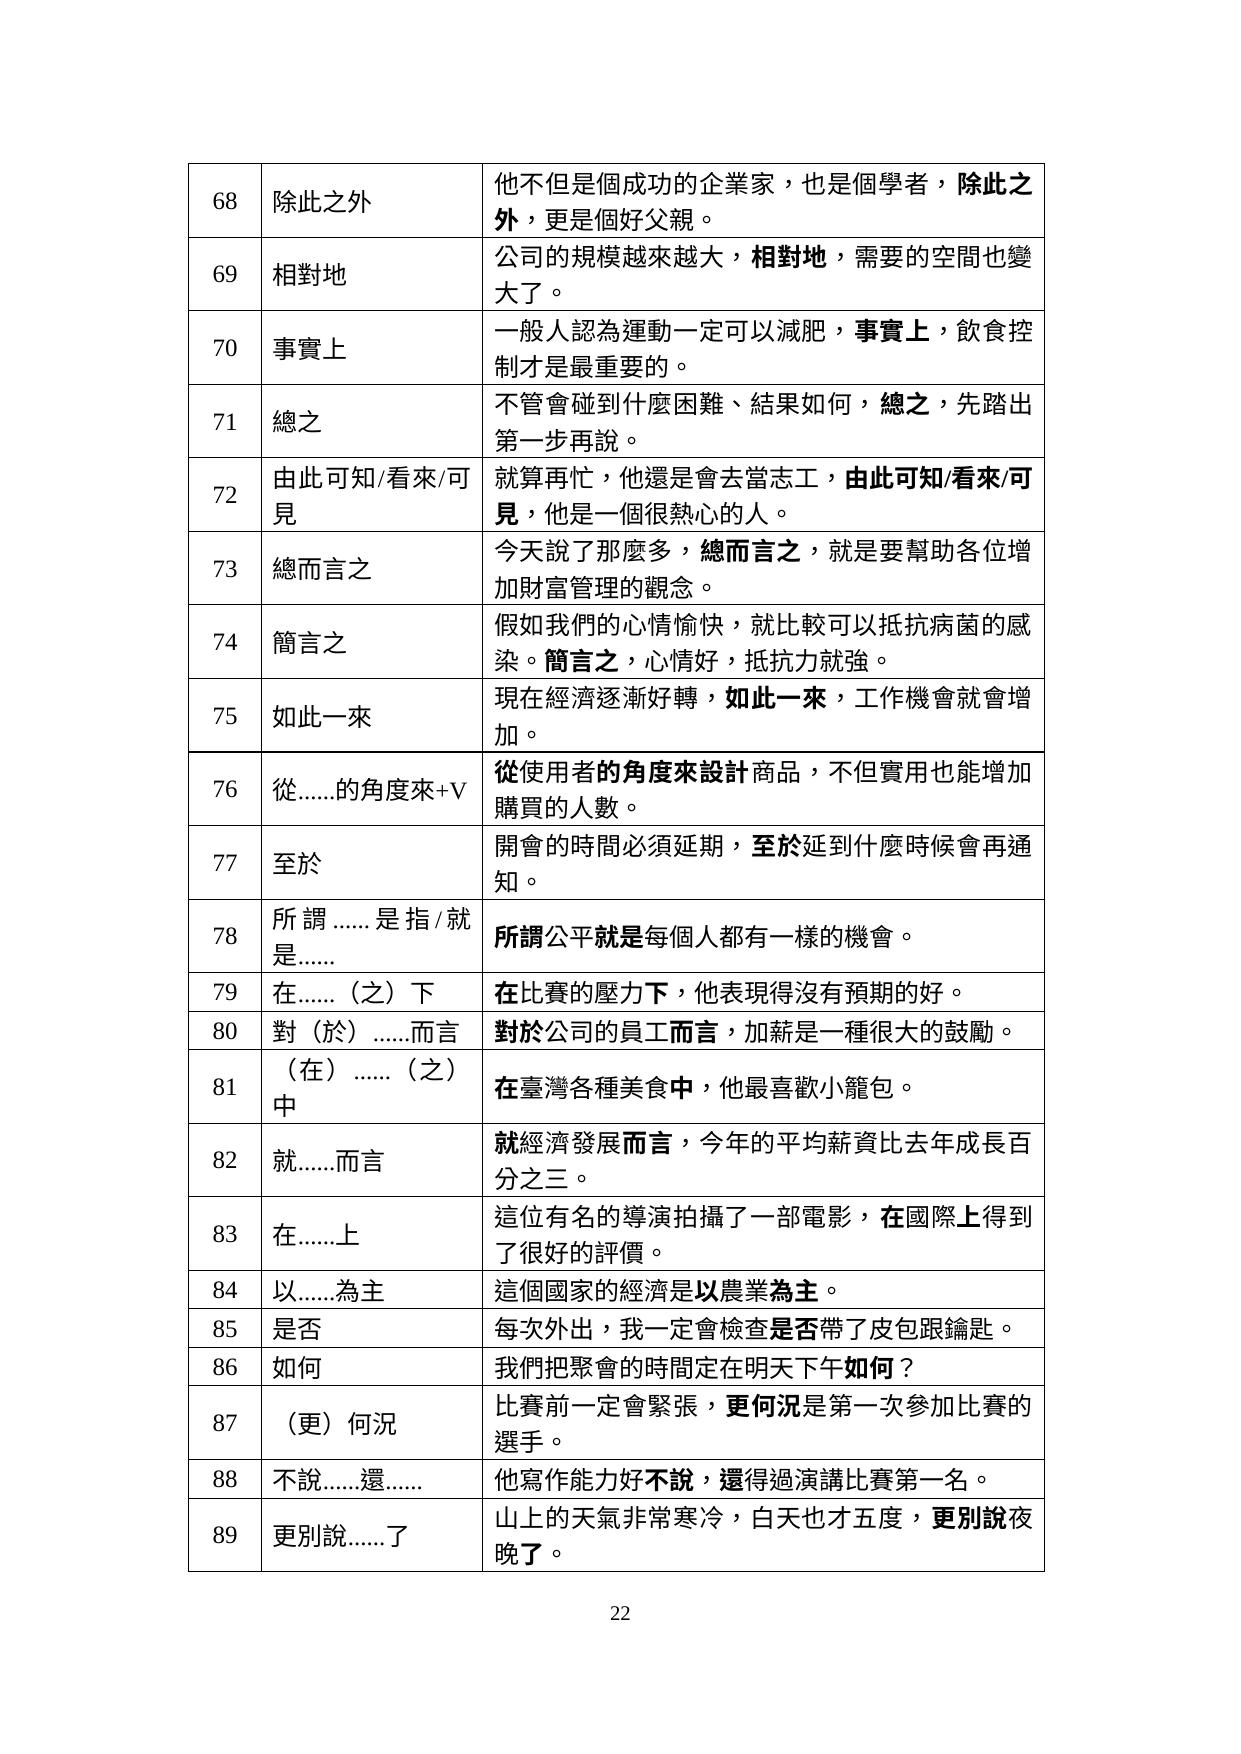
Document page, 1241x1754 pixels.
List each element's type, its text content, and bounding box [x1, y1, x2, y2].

table_cell 就經濟發展而言，今年的平均薪資比去年成長百分之三。 [483, 1124, 1044, 1196]
table_cell 一般人認為運動一定可以減肥，事實上，飲食控制才是最重要的。 [483, 311, 1044, 384]
table_cell 86 [189, 1348, 261, 1385]
table_cell 不說......還...... [262, 1460, 482, 1497]
table_cell 75 [189, 679, 261, 751]
table_cell （在）......（之）中 [262, 1050, 482, 1123]
table_cell 相對地 [262, 238, 482, 310]
table_cell 是否 [262, 1309, 482, 1347]
table_cell 69 [189, 238, 261, 310]
table_cell 每次外出，我一定會檢查是否帶了皮包跟鑰匙。 [483, 1309, 1044, 1347]
table_cell 77 [189, 826, 261, 898]
table_cell 由此可知/看來/可見 [262, 458, 482, 531]
table_cell 公司的規模越來越大，相對地，需要的空間也變大了。 [483, 238, 1044, 310]
table_cell 在臺灣各種美食中，他最喜歡小籠包。 [483, 1050, 1044, 1123]
table_cell 74 [189, 605, 261, 678]
table_cell 所謂......是指/就是...... [262, 900, 482, 972]
table_cell 89 [189, 1499, 261, 1571]
table_cell 山上的天氣非常寒冷，白天也才五度，更別說夜晚了。 [483, 1499, 1044, 1571]
table_cell 在......（之）下 [262, 973, 482, 1011]
table_cell 83 [189, 1197, 261, 1270]
table_cell 72 [189, 458, 261, 531]
table_cell 這位有名的導演拍攝了一部電影，在國際上得到了很好的評價。 [483, 1197, 1044, 1270]
table_cell 總而言之 [262, 532, 482, 604]
table_cell 至於 [262, 826, 482, 898]
table_cell 對於公司的員工而言，加薪是一種很大的鼓勵。 [483, 1012, 1044, 1049]
table_cell 從使用者的角度來設計商品，不但實用也能增加購買的人數。 [483, 753, 1044, 825]
table_cell 這個國家的經濟是以農業為主。 [483, 1271, 1044, 1308]
table_cell 假如我們的心情愉快，就比較可以抵抗病菌的感染。簡言之，心情好，抵抗力就強。 [483, 605, 1044, 678]
table_cell 他不但是個成功的企業家，也是個學者，除此之外，更是個好父親。 [483, 164, 1044, 237]
table_cell 不管會碰到什麼困難、結果如何，總之，先踏出第一步再說。 [483, 385, 1044, 457]
table_cell 現在經濟逐漸好轉，如此一來，工作機會就會增加。 [483, 679, 1044, 751]
table_cell 80 [189, 1012, 261, 1049]
table_cell 81 [189, 1050, 261, 1123]
table_cell 76 [189, 753, 261, 825]
table_cell 78 [189, 900, 261, 972]
table_cell 68 [189, 164, 261, 237]
table_cell 事實上 [262, 311, 482, 384]
table_cell 在比賽的壓力下，他表現得沒有預期的好。 [483, 973, 1044, 1011]
table_cell 82 [189, 1124, 261, 1196]
table_cell 70 [189, 311, 261, 384]
table_cell 如此一來 [262, 679, 482, 751]
table_cell 更別說......了 [262, 1499, 482, 1571]
table_cell 在......上 [262, 1197, 482, 1270]
table_cell 73 [189, 532, 261, 604]
table_cell 他寫作能力好不說，還得過演講比賽第一名。 [483, 1460, 1044, 1497]
table_cell （更）何況 [262, 1386, 482, 1459]
table_cell 就算再忙，他還是會去當志工，由此可知/看來/可見，他是一個很熱心的人。 [483, 458, 1044, 531]
table_cell 就......而言 [262, 1124, 482, 1196]
table_cell 84 [189, 1271, 261, 1308]
table_cell 除此之外 [262, 164, 482, 237]
table_cell 如何 [262, 1348, 482, 1385]
table_cell 比賽前一定會緊張，更何況是第一次參加比賽的選手。 [483, 1386, 1044, 1459]
table_cell 我們把聚會的時間定在明天下午如何？ [483, 1348, 1044, 1385]
table_cell 所謂公平就是每個人都有一樣的機會。 [483, 900, 1044, 972]
table_cell 開會的時間必須延期，至於延到什麼時候會再通知。 [483, 826, 1044, 898]
table_cell 87 [189, 1386, 261, 1459]
table_cell 88 [189, 1460, 261, 1497]
table_cell 以......為主 [262, 1271, 482, 1308]
table_cell 從......的角度來+V [262, 753, 482, 825]
table_cell 79 [189, 973, 261, 1011]
table_cell 85 [189, 1309, 261, 1347]
table_cell 今天說了那麼多，總而言之，就是要幫助各位增加財富管理的觀念。 [483, 532, 1044, 604]
table_cell 簡言之 [262, 605, 482, 678]
table_cell 71 [189, 385, 261, 457]
table_cell 對（於）......而言 [262, 1012, 482, 1049]
table_cell 總之 [262, 385, 482, 457]
